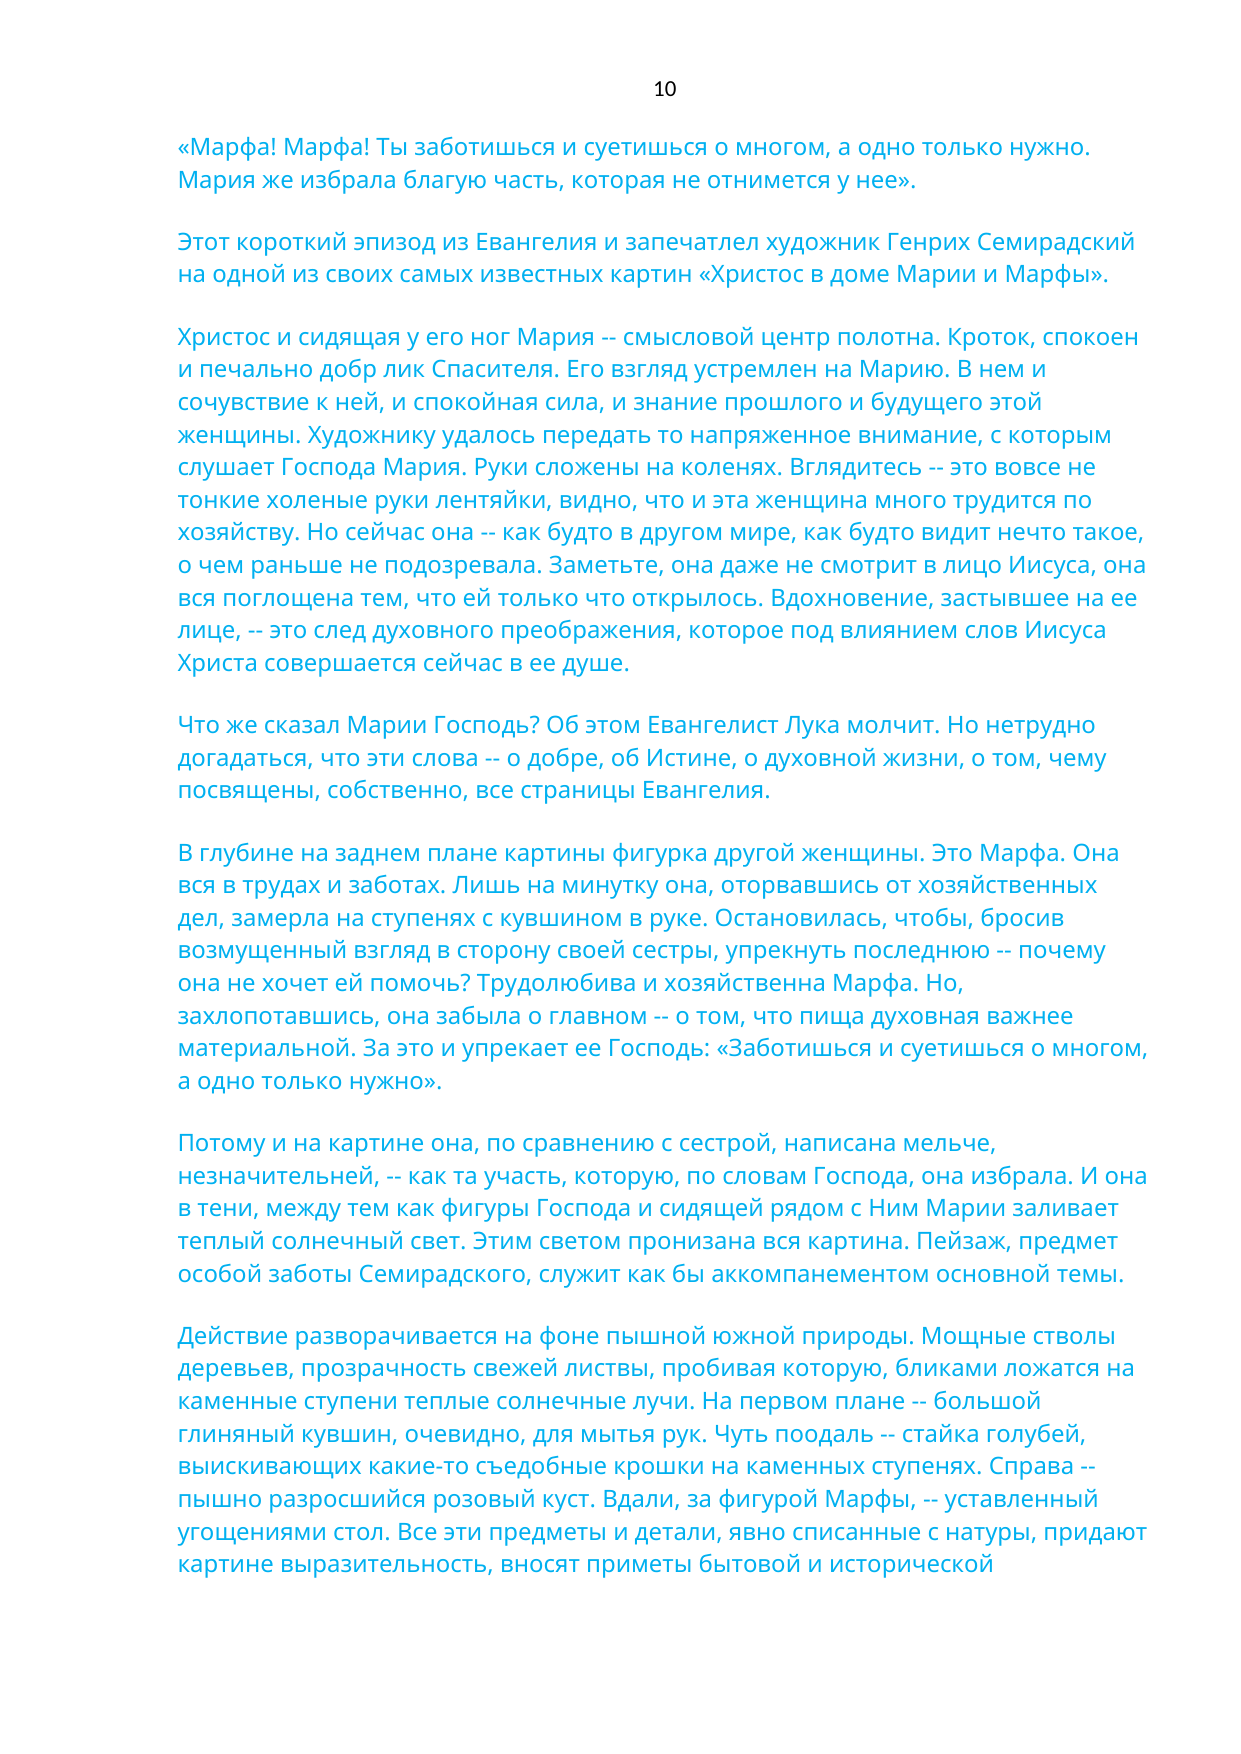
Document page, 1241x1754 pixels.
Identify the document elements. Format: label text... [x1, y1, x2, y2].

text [177, 1319, 1152, 1579]
text Этот короткий эпизод из Евангелия и запечатлел художник Генрих Семирадский на одной из своих самых известных картин «Христос в доме Марии и Марфы». [177, 225, 1152, 290]
text Потому и на картине она, по сравнению с сестрой, написана мельче, незначительней, -- как та участь, которую, по словам Господа, она избрала. И она в тени, между тем как фигуры Господа и сидящей рядом с Ним Марии заливает теплый солнечный свет. Этим светом пронизана вся картина. Пейзаж, предмет особой заботы Семирадского, служит как бы аккомпанементом основной темы. [177, 1126, 1152, 1289]
text В глубине на заднем плане картины фигурка другой женщины. Это Марфа. Она вся в трудах и заботах. Лишь на минутку она, оторвавшись от хозяйственных дел, замерла на ступенях с кувшином в руке. Остановилась, чтобы, бросив возмущенный взгляд в сторону своей сестры, упрекнуть последнюю -- почему она не хочет ей помочь? Трудолюбива и хозяйственна Марфа. Но, захлопотавшись, она забыла о главном -- о том, что пища духовная важнее материальной. За это и упрекает ее Господь: «Заботишься и суетишься о многом, а одно только нужно». [177, 835, 1152, 1096]
text Христос и сидящая у его ног Мария -- смысловой центр полотна. Кроток, спокоен и печально добр лик Спасителя. Его взгляд устремлен на Марию. В нем и сочувствие к ней, и спокойная сила, и знание прошлого и будущего этой женщины. Художнику удалось передать то напряженное внимание, с которым слушает Господа Мария. Руки сложены на коленях. Вглядитесь -- это вовсе не тонкие холеные руки лентяйки, видно, что и эта женщина много трудится по хозяйству. Но сейчас она -- как будто в другом мире, как будто видит нечто такое, о чем раньше не подозревала. Заметьте, она даже не смотрит в лицо Иисуса, она вся поглощена тем, что ей только что открылось. Вдохновение, застывшее на ее лице, -- это след духовного преображения, которое под влиянием слов Иисуса Христа совершается сейчас в ее душе. [177, 319, 1152, 678]
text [177, 130, 1152, 195]
text Что же сказал Марии Господь? Об этом Евангелист Лука молчит. Но нетрудно догадаться, что эти слова -- о добре, об Истине, о духовной жизни, о том, чему посвящены, собственно, все страницы Евангелия. [177, 708, 1152, 806]
